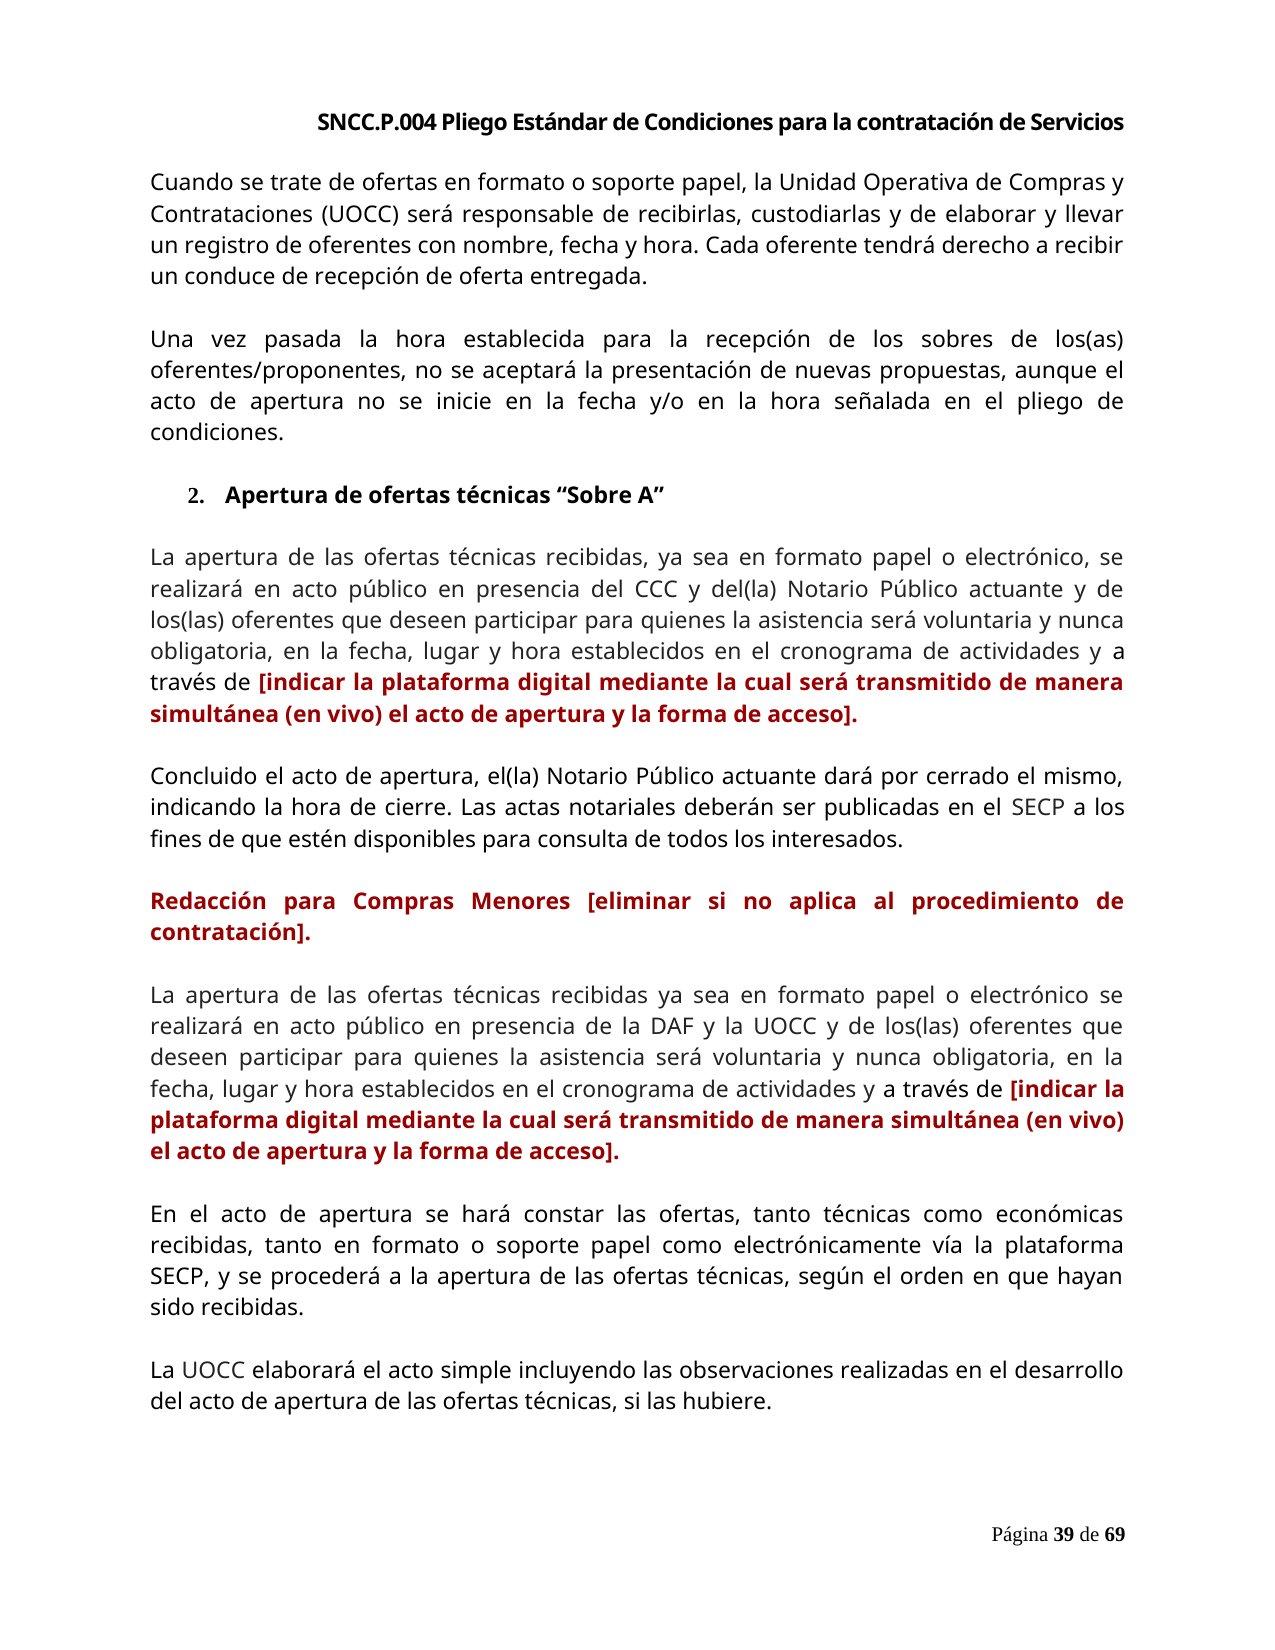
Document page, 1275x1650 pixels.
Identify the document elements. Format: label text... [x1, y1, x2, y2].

text La apertura de las ofertas técnicas recibidas, ya sea en formato papel o electrónico, se realizará en acto público en presencia del CCC y del(la) Notario Público actuante y de los(las) oferentes que deseen participar para quienes la asistencia será voluntaria y nunca obligatoria, en la fecha, lugar y hora establecidos en el cronograma de actividades y a través de [indicar la plataforma digital mediante la cual será transmitido de manera simultánea (en vivo) el acto de apertura y la forma de acceso]. [150, 541, 1125, 729]
text Una vez pasada la hora establecida para la recepción de los sobres de los(as) oferentes/proponentes, no se aceptará la presentación de nuevas propuestas, aunque el acto de apertura no se inicie en la fecha y/o en la hora señalada en el pliego de condiciones. [150, 322, 1125, 447]
text En el acto de apertura se hará constar las ofertas, tanto técnicas como económicas recibidas, tanto en formato o soporte papel como electrónicamente vía la plataforma SECP, y se procederá a la apertura de las ofertas técnicas, según el orden en que hayan sido recibidas. [150, 1197, 1125, 1322]
text Concluido el acto de apertura, el(la) Notario Público actuante dará por cerrado el mismo, indicando la hora de cierre. Las actas notariales deberán ser publicadas en el SECP a los fines de que estén disponibles para consulta de todos los interesados. [150, 760, 1125, 854]
subtitle Apertura de ofertas técnicas “Sobre A” [187, 479, 1125, 510]
text La UOCC elaborará el acto simple incluyendo las observaciones realizadas en el desarrollo del acto de apertura de las ofertas técnicas, si las hubiere. [150, 1354, 1125, 1416]
text Redacción para Compras Menores [eliminar si no aplica al procedimiento de contratación]. [150, 885, 1125, 947]
text La apertura de las ofertas técnicas recibidas ya sea en formato papel o electrónico se realizará en acto público en presencia de la DAF y la UOCC y de los(las) oferentes que deseen participar para quienes la asistencia será voluntaria y nunca obligatoria, en la fecha, lugar y hora establecidos en el cronograma de actividades y a través de [indicar la plataforma digital mediante la cual será transmitido de manera simultánea (en vivo) el acto de apertura y la forma de acceso]. [150, 979, 1125, 1166]
text Cuando se trate de ofertas en formato o soporte papel, la Unidad Operativa de Compras y Contrataciones (UOCC) será responsable de recibirlas, custodiarlas y de elaborar y llevar un registro de oferentes con nombre, fecha y hora. Cada oferente tendrá derecho a recibir un conduce de recepción de oferta entregada. [150, 166, 1125, 291]
